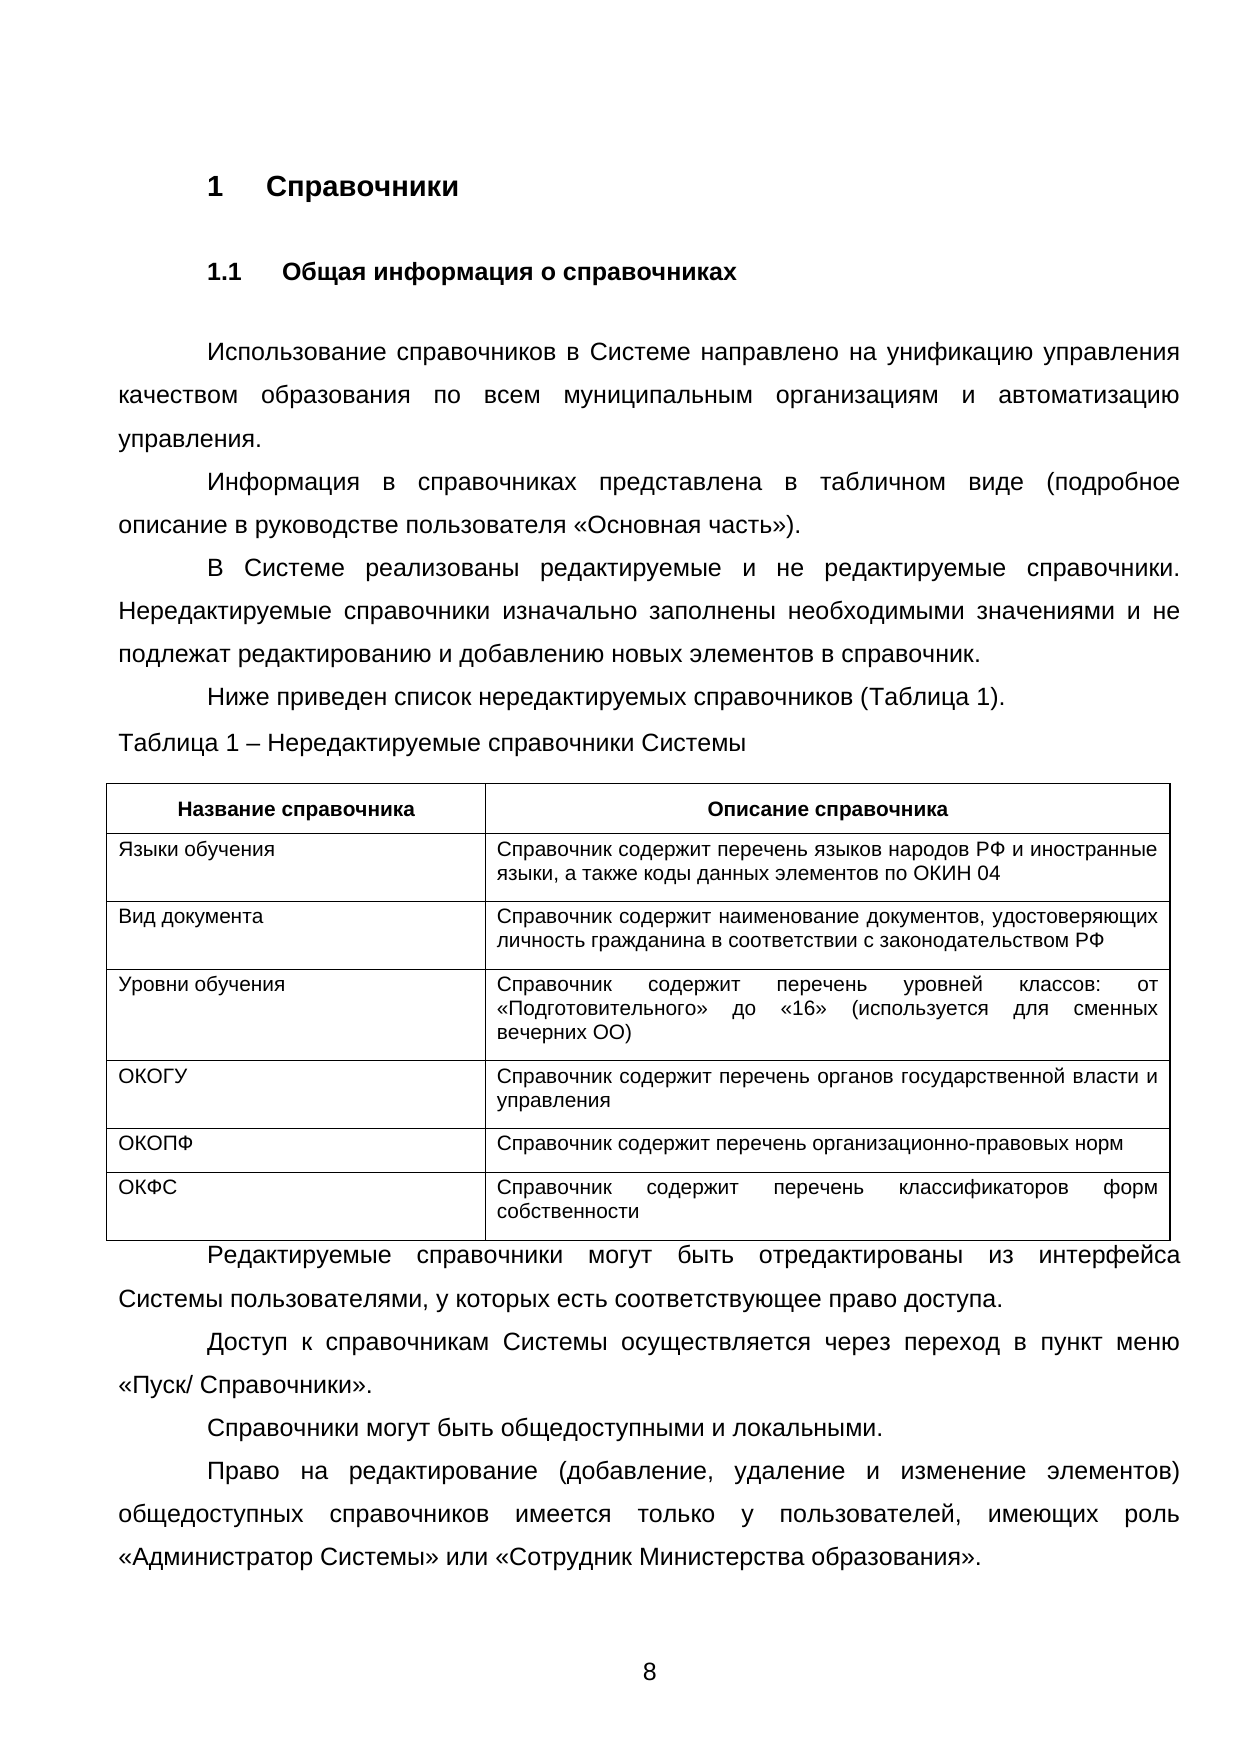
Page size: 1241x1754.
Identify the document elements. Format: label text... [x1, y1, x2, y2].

text Ниже приведен список нередактируемых справочников (Таблица 1). [118, 682, 1181, 711]
table_cell ОКФС [107, 1173, 485, 1239]
text Справочники могут быть общедоступными и локальными. [118, 1413, 1181, 1442]
table_cell Справочник содержит перечень организационно-правовых норм [486, 1129, 1169, 1172]
text Редактируемые справочники могут быть отредактированы из интерфейса Системы пользователями, у которых есть соответствующее право доступа. [118, 1241, 1181, 1312]
text В Системе реализованы редактируемые и не редактируемые справочники. Нередактируемые справочники изначально заполнены необходимыми значениями и не подлежат редактированию и добавлению новых элементов в справочник. [118, 553, 1181, 668]
table_header Описание справочника [486, 784, 1169, 833]
table_cell ОКОПФ [107, 1129, 485, 1172]
table_cell Справочник содержит перечень языков народов РФ и иностранные языки, а также коды данных элементов по ОКИН 04 [486, 834, 1169, 901]
table_cell Справочник содержит перечень уровней классов: от «Подготовительного» до «16» (используется для сменных вечерних ОО) [486, 970, 1169, 1060]
table_cell Уровни обучения [107, 970, 485, 1060]
table_cell Вид документа [107, 902, 485, 969]
subtitle Справочники [207, 169, 1181, 202]
table_cell Справочник содержит перечень классификаторов форм собственности [486, 1173, 1169, 1239]
text Использование справочников в Системе направлено на унификацию управления качеством образования по всем муниципальным организациям и автоматизацию управления. [118, 337, 1181, 452]
table_cell ОКОГУ [107, 1061, 485, 1128]
text Право на редактирование (добавление, удаление и изменение элементов) общедоступных справочников имеется только у пользователей, имеющих роль «Администратор Системы» или «Сотрудник Министерства образования». [118, 1456, 1181, 1571]
table_cell Справочник содержит перечень органов государственной власти и управления [486, 1061, 1169, 1128]
subtitle Общая информация о справочниках [207, 257, 1181, 286]
title Таблица 1 – Нередактируемые справочники Системы [118, 728, 1181, 756]
text Информация в справочниках представлена в табличном виде (подробное описание в руководстве пользователя «Основная часть»). [118, 467, 1181, 539]
table_header Название справочника [107, 784, 485, 833]
table_cell Языки обучения [107, 834, 485, 901]
table_cell Справочник содержит наименование документов, удостоверяющих личность гражданина в соответствии с законодательством РФ [486, 902, 1169, 969]
text Доступ к справочникам Системы осуществляется через переход в пункт меню «Пуск/ Справочники». [118, 1327, 1181, 1399]
